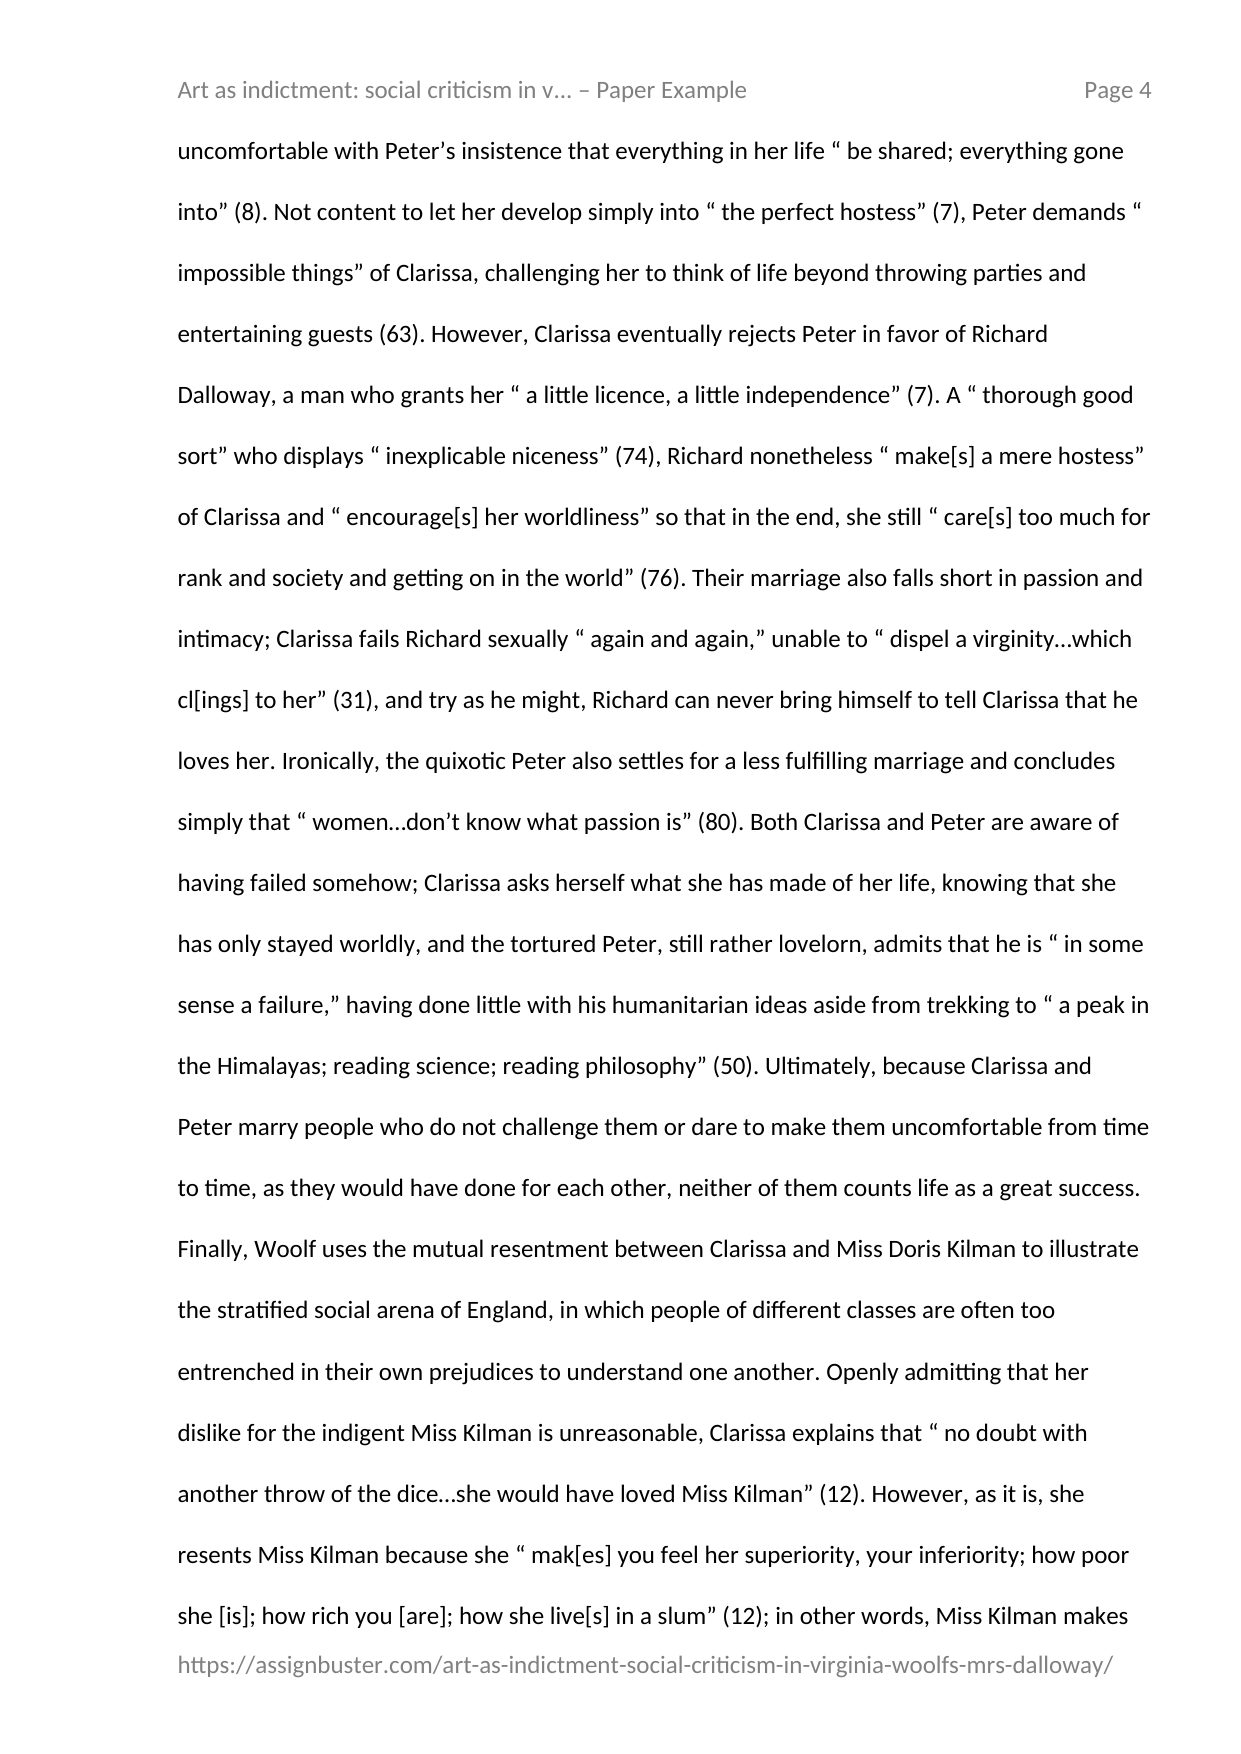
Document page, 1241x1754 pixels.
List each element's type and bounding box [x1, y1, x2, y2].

text [177, 135, 1152, 1630]
